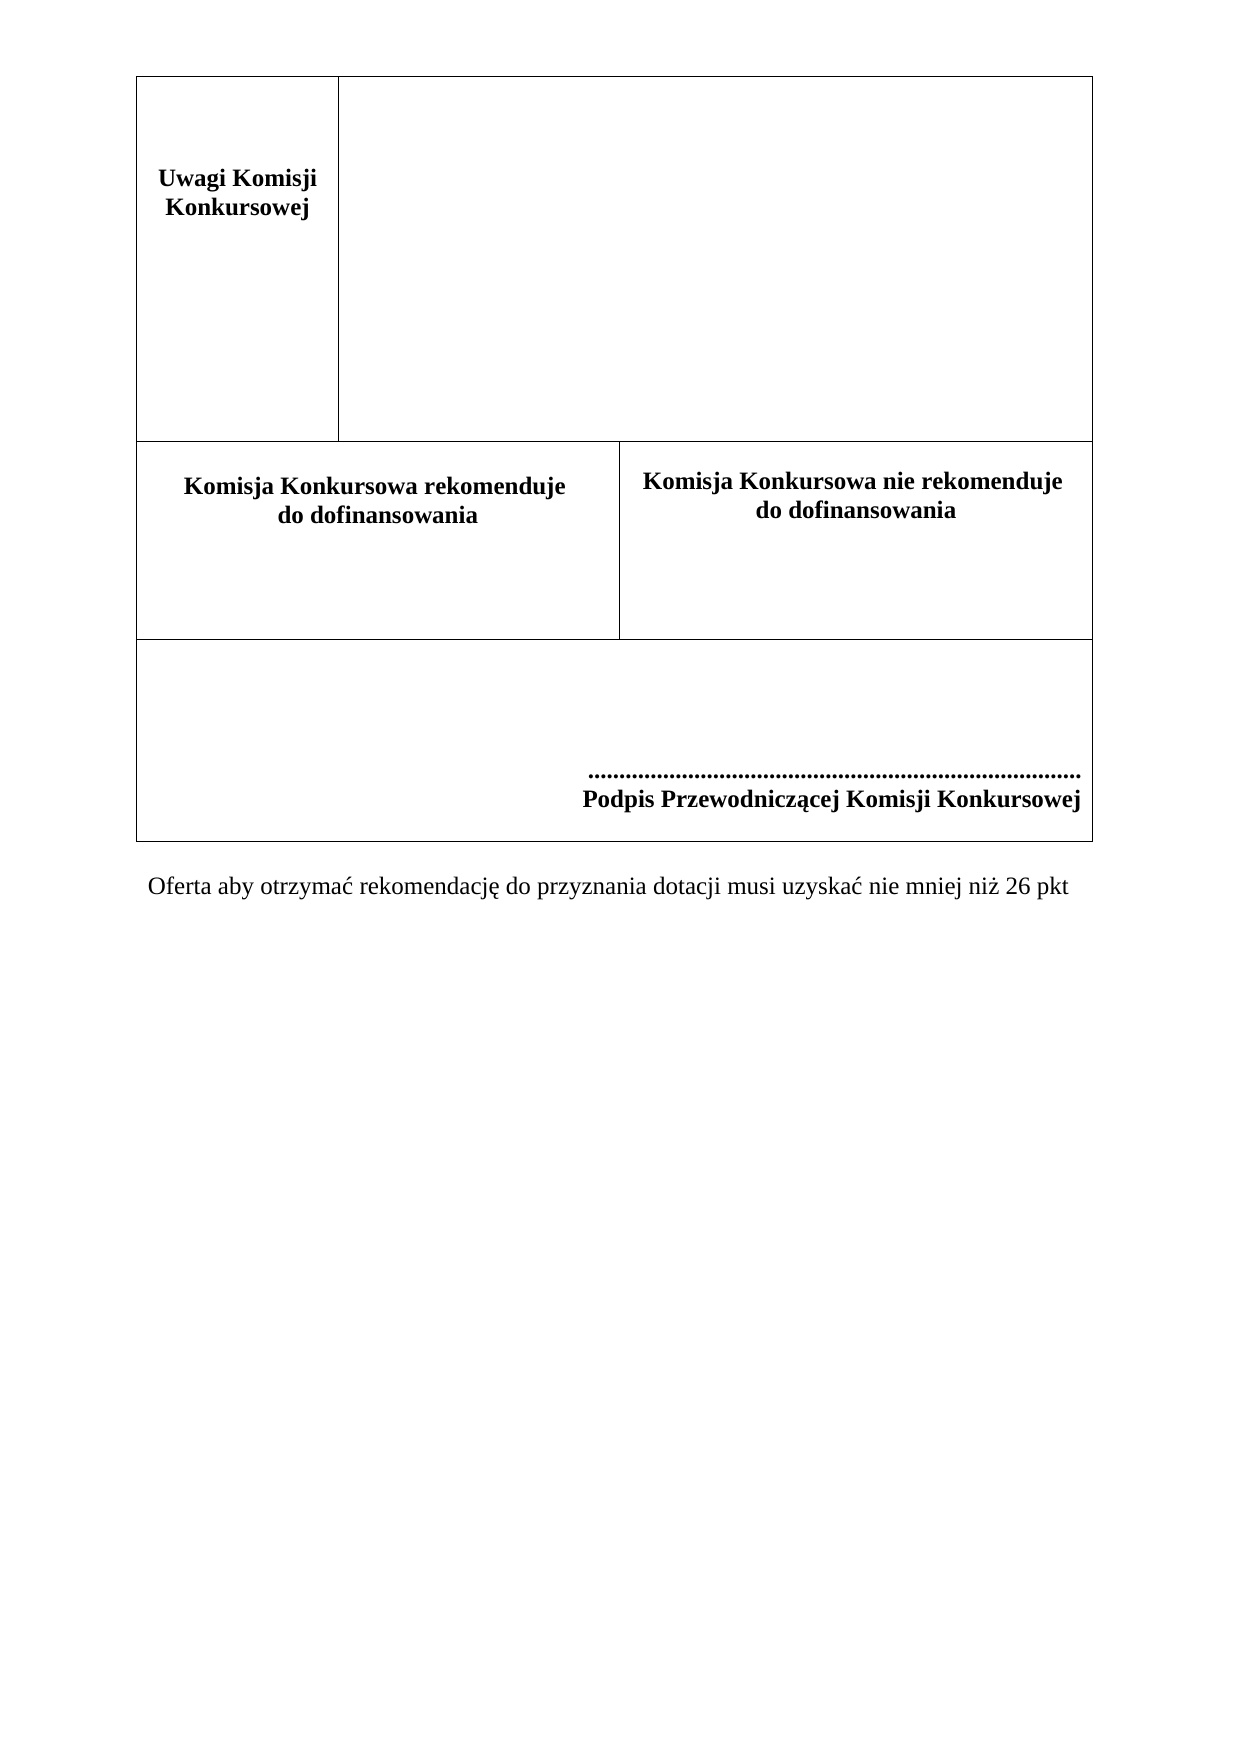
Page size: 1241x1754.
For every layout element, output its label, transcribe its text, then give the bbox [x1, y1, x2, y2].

table_cell [339, 77, 1092, 441]
table_cell Uwagi Komisji Konkursowej [137, 77, 338, 441]
table_cell Komisja Konkursowa rekomenduje do dofinansowania [137, 442, 619, 639]
table_cell ............................................................................... Podpis Przewodniczącej Komisji Konkursowej [137, 640, 1092, 841]
table_cell Komisja Konkursowa nie rekomenduje do dofinansowania [620, 442, 1092, 639]
text Oferta aby otrzymać rekomendację do przyznania dotacji musi uzyskać nie mniej niż 26 pkt [148, 871, 1093, 900]
